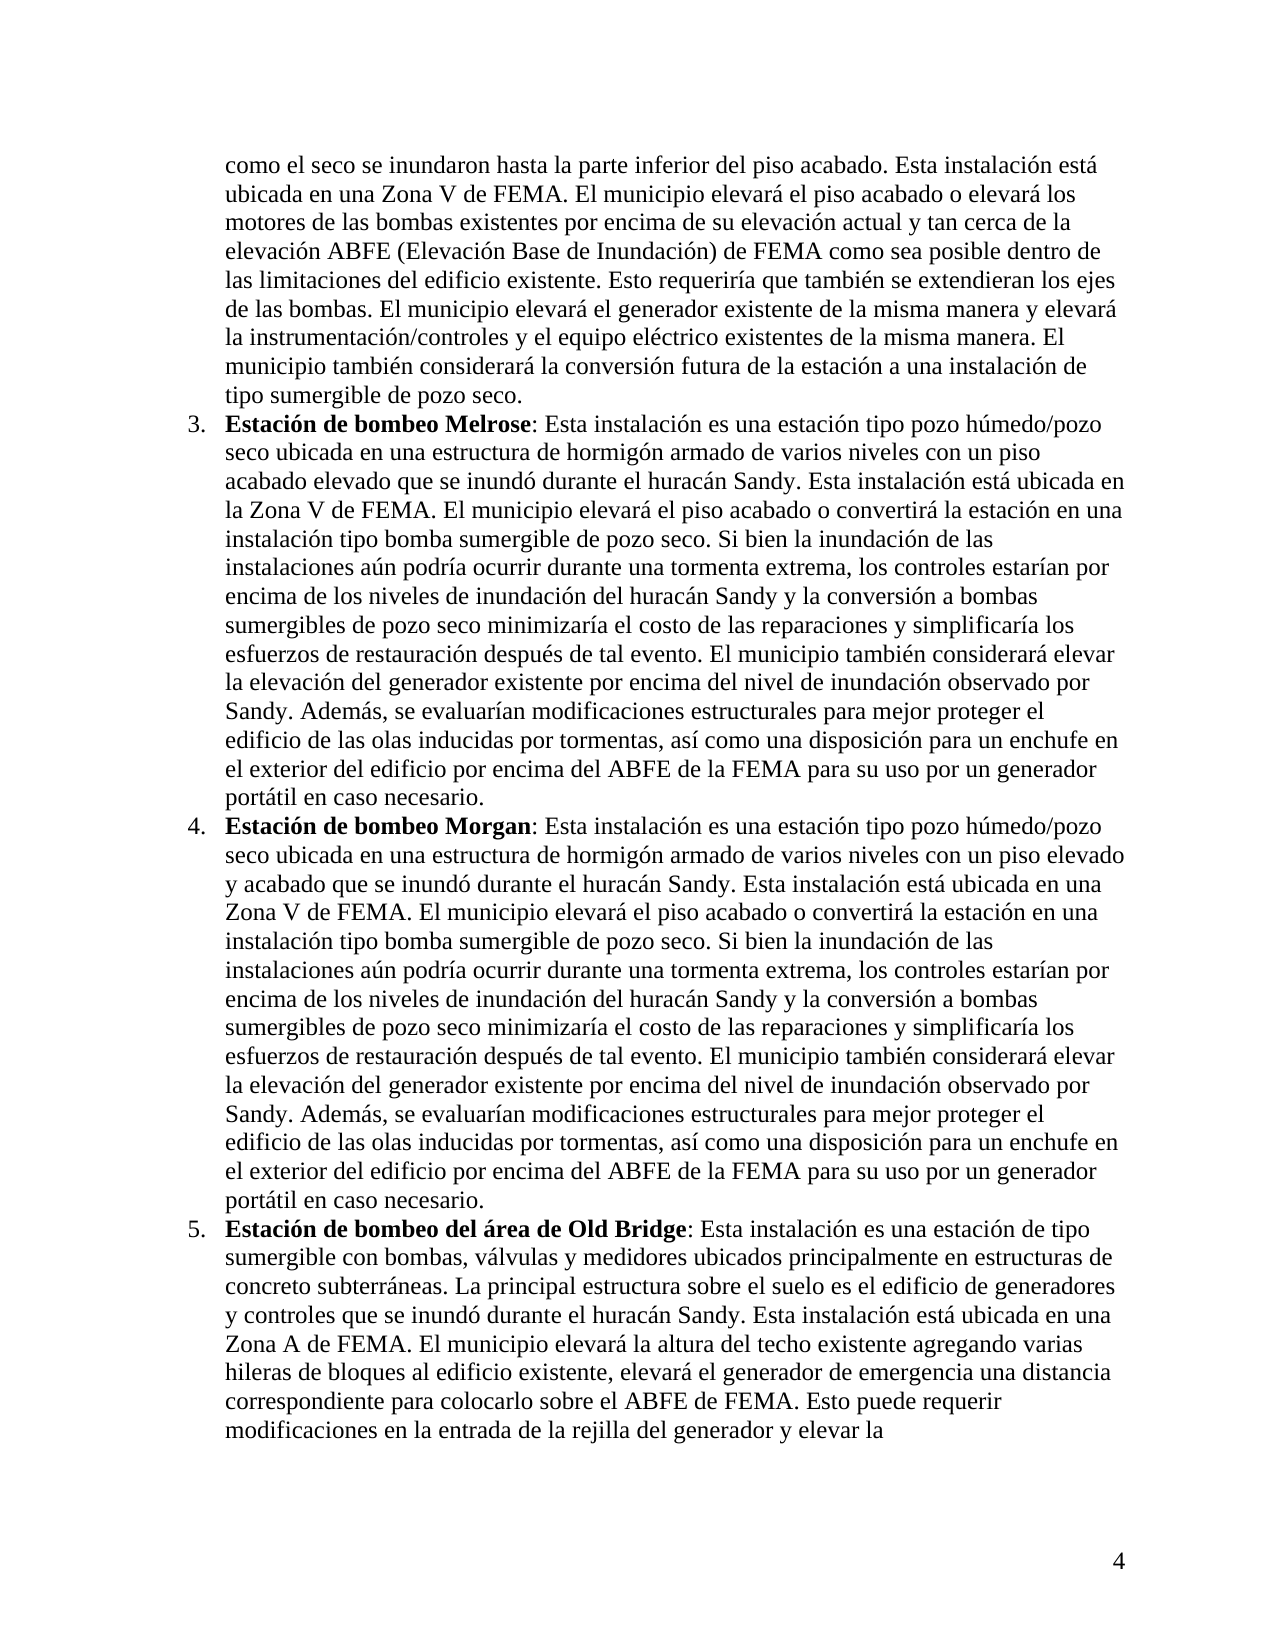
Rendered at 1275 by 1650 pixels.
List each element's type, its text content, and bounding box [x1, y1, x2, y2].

list Estación de bombeo Melrose: Esta instalación es una estación tipo pozo húmedo/pozo seco ubicada en una estructura de hormigón armado de varios niveles con un piso acabado elevado que se inundó durante el huracán Sandy. Esta instalación está ubicada en la Zona V de FEMA. El municipio elevará el piso acabado o convertirá la estación en una instalación tipo bomba sumergible de pozo seco. Si bien la inundación de las instalaciones aún podría ocurrir durante una tormenta extrema, los controles estarían por encima de los niveles de inundación del huracán Sandy y la conversión a bombas sumergibles de pozo seco minimizaría el costo de las reparaciones y simplificaría los esfuerzos de restauración después de tal evento. El municipio también considerará elevar la elevación del generador existente por encima del nivel de inundación observado por Sandy. Además, se evaluarían modificaciones estructurales para mejor proteger el edificio de las olas inducidas por tormentas, así como una disposición para un enchufe en el exterior del edificio por encima del ABFE de la FEMA para su uso por un generador portátil en caso necesario. [187, 409, 1125, 811]
list Estación de bombeo Morgan: Esta instalación es una estación tipo pozo húmedo/pozo seco ubicada en una estructura de hormigón armado de varios niveles con un piso elevado y acabado que se inundó durante el huracán Sandy. Esta instalación está ubicada en una Zona V de FEMA. El municipio elevará el piso acabado o convertirá la estación en una instalación tipo bomba sumergible de pozo seco. Si bien la inundación de las instalaciones aún podría ocurrir durante una tormenta extrema, los controles estarían por encima de los niveles de inundación del huracán Sandy y la conversión a bombas sumergibles de pozo seco minimizaría el costo de las reparaciones y simplificaría los esfuerzos de restauración después de tal evento. El municipio también considerará elevar la elevación del generador existente por encima del nivel de inundación observado por Sandy. Además, se evaluarían modificaciones estructurales para mejor proteger el edificio de las olas inducidas por tormentas, así como una disposición para un enchufe en el exterior del edificio por encima del ABFE de la FEMA para su uso por un generador portátil en caso necesario. [187, 811, 1125, 1214]
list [187, 1214, 1125, 1444]
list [187, 150, 1125, 409]
